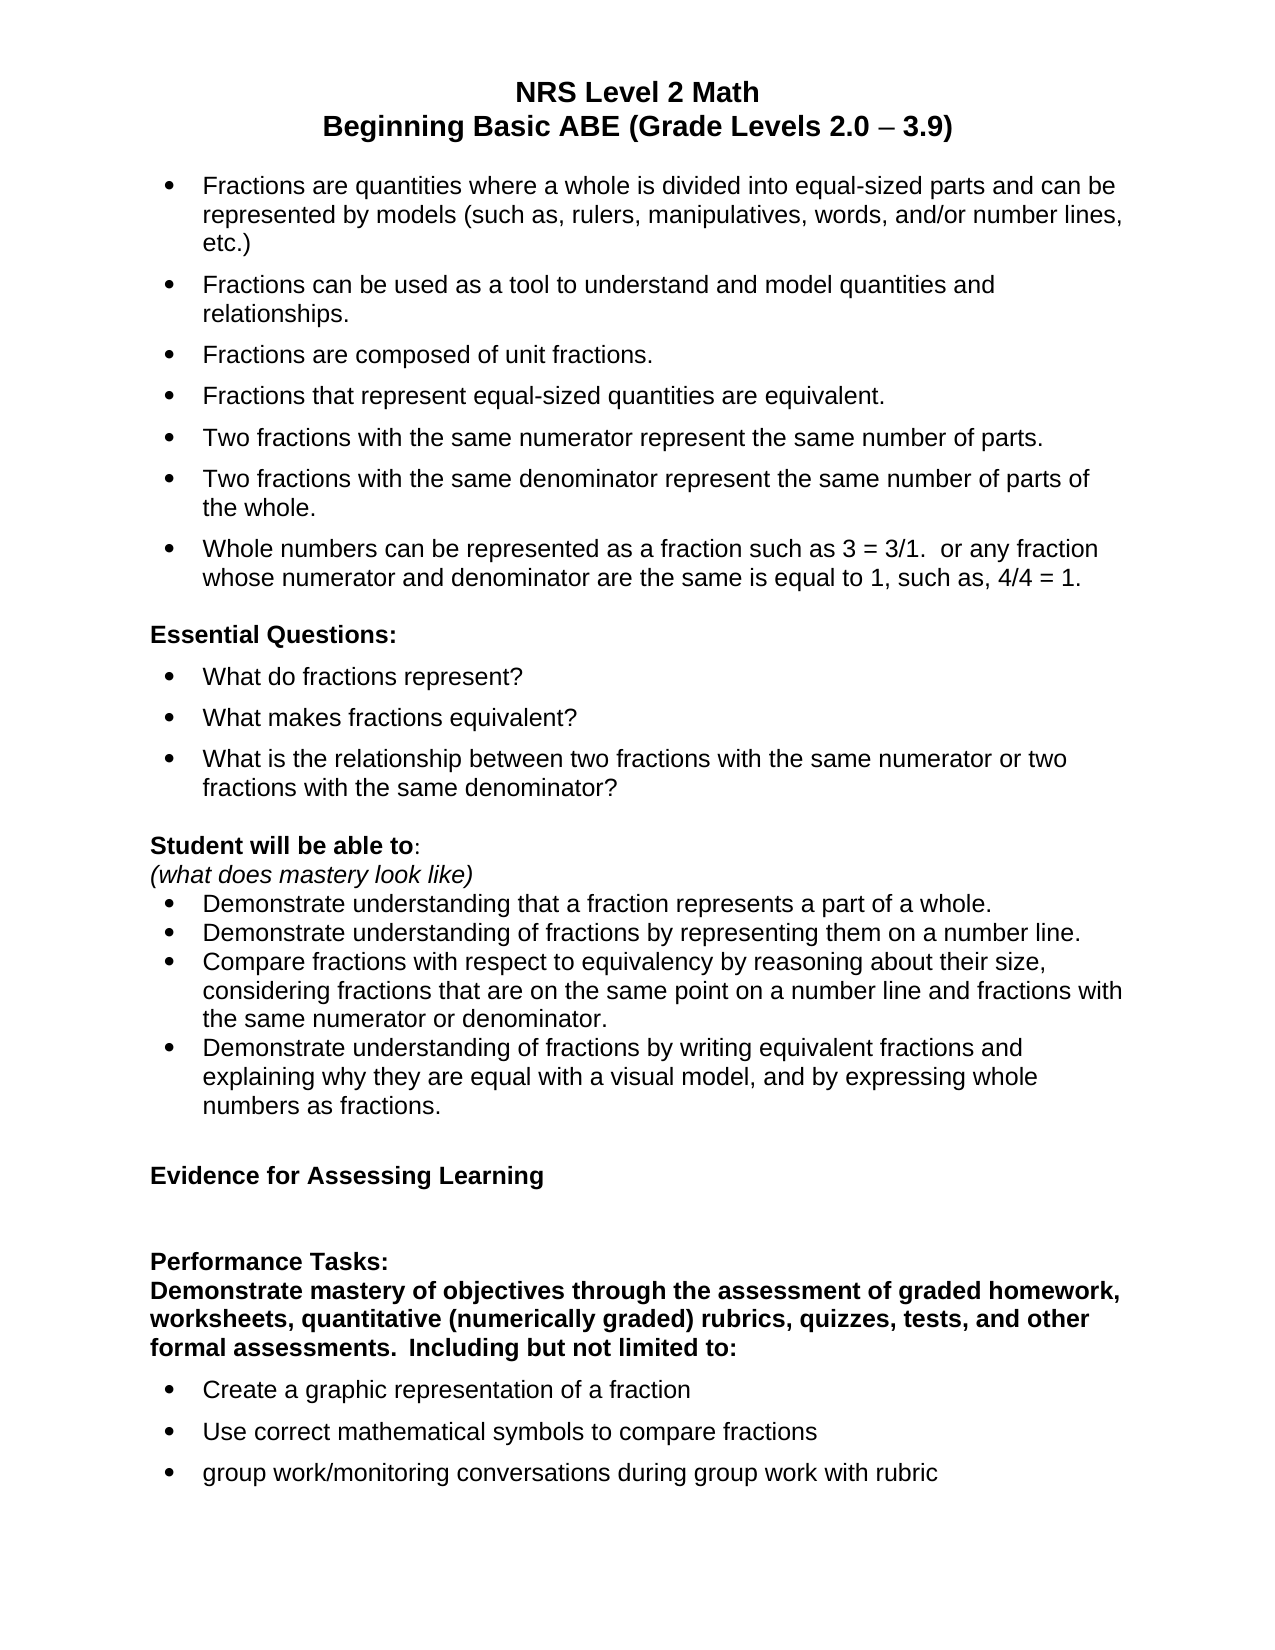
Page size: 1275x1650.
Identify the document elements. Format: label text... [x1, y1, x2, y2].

list Demonstrate understanding of fractions by writing equivalent fractions and explaining why they are equal with a visual model, and by expressing whole numbers as fractions. [165, 1033, 1125, 1119]
list Fractions are composed of unit fractions. [165, 340, 1125, 369]
text Performance Tasks: [150, 1247, 1125, 1276]
list Fractions can be used as a tool to understand and model quantities and relationships. [165, 270, 1125, 327]
list Two fractions with the same denominator represent the same number of parts of the whole. [165, 464, 1125, 521]
text Essential Questions: [150, 620, 1125, 649]
list Whole numbers can be represented as a fraction such as 3 = 3/1. or any fraction whose numerator and denominator are the same is equal to 1, such as, 4/4 = 1. [165, 534, 1125, 592]
list What is the relationship between two fractions with the same numerator or two fractions with the same denominator? [165, 744, 1125, 802]
list Compare fractions with respect to equivalency by reasoning about their size, considering fractions that are on the same point on a number line and fractions with the same numerator or denominator. [165, 947, 1125, 1033]
list Demonstrate understanding of fractions by representing them on a number line. [165, 918, 1125, 947]
text Evidence for Assessing Learning [150, 1161, 1125, 1189]
text (what does mastery look like) [150, 860, 1125, 889]
list Create a graphic representation of a fraction [165, 1375, 1125, 1404]
list Fractions that represent equal-sized quantities are equivalent. [165, 381, 1125, 410]
list group work/monitoring conversations during group work with rubric [165, 1458, 1125, 1487]
list Fractions are quantities where a whole is divided into equal-sized parts and can be represented by models (such as, rulers, manipulatives, words, and/or number lines, etc.) [165, 171, 1125, 257]
text Student will be able to: [150, 831, 1125, 860]
list Use correct mathematical symbols to compare fractions [165, 1417, 1125, 1446]
list What do fractions represent? [165, 662, 1125, 690]
list What makes fractions equivalent? [165, 703, 1125, 732]
list Two fractions with the same numerator represent the same number of parts. [165, 422, 1125, 451]
list Demonstrate understanding that a fraction represents a part of a whole. [165, 889, 1125, 918]
text Demonstrate mastery of objectives through the assessment of graded homework, worksheets, quantitative (numerically graded) rubrics, quizzes, tests, and other formal assessments. Including but not limited to: [150, 1276, 1125, 1363]
